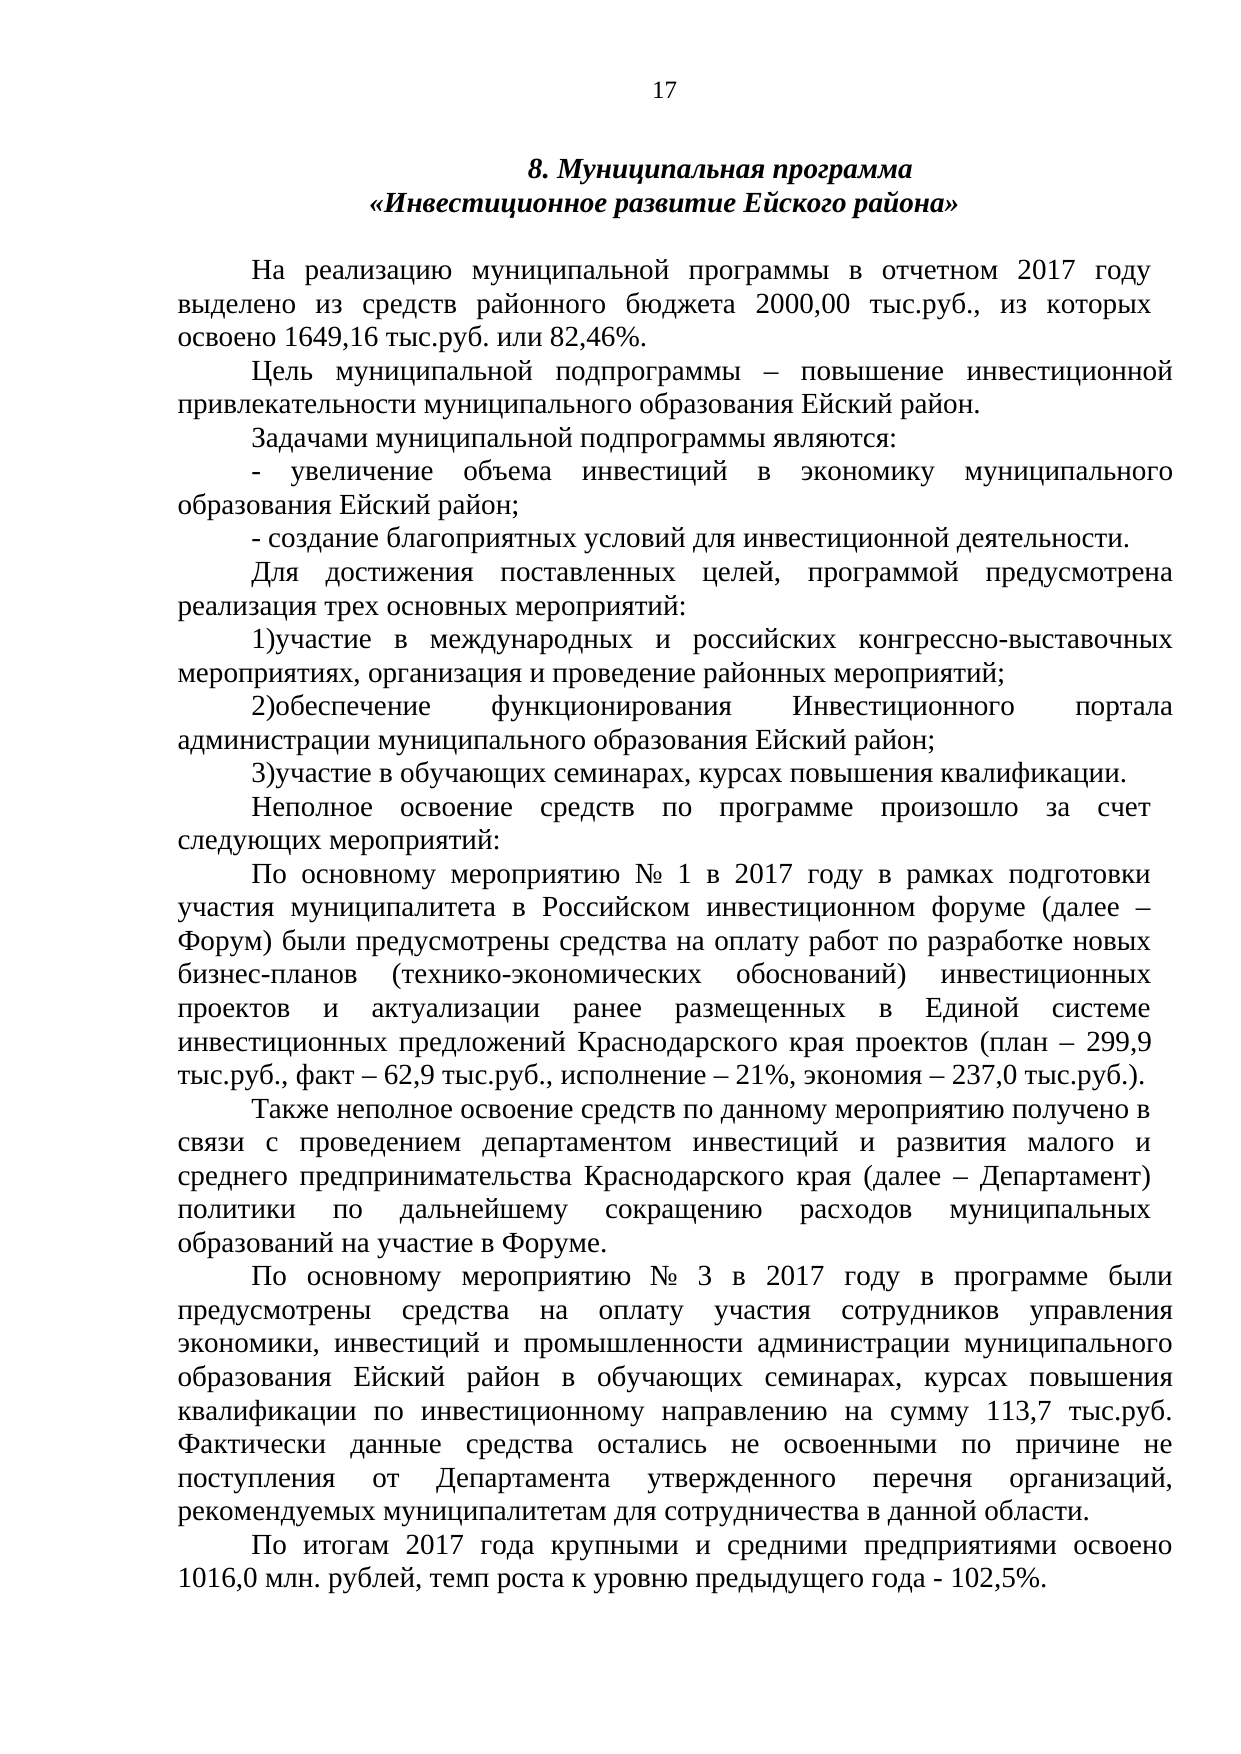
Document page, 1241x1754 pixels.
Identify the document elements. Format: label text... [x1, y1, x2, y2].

text Цель муниципальной подпрограммы – повышение инвестиционной привлекательности муниципального образования Ейский район. [177, 353, 1173, 420]
text По итогам 2017 года крупными и средними предприятиями освоено 1016,0 млн. рублей, темп роста к уровню предыдущего года - 102,5%. [177, 1527, 1173, 1594]
text По основному мероприятию № 1 в 2017 году в рамках подготовки участия муниципалитета в Российском инвестиционном форуме (далее – Форум) были предусмотрены средства на оплату работ по разработке новых бизнес-планов (технико-экономических обоснований) инвестиционных проектов и актуализации ранее размещенных в Единой системе инвестиционных предложений Краснодарского края проектов (план – 299,9 тыс.руб., факт – 62,9 тыс.руб., исполнение – 21%, экономия – 237,0 тыс.руб.). [177, 856, 1152, 1091]
text По основному мероприятию № 3 в 2017 году в программе были предусмотрены средства на оплату участия сотрудников управления экономики, инвестиций и промышленности администрации муниципального образования Ейский район в обучающих семинарах, курсах повышения квалификации по инвестиционному направлению на сумму 113,7 тыс.руб. Фактически данные средства остались не освоенными по причине не поступления от Департамента утвержденного перечня организаций, рекомендуемых муниципалитетам для сотрудничества в данной области. [177, 1258, 1173, 1527]
text Также неполное освоение средств по данному мероприятию получено в связи с проведением департаментом инвестиций и развития малого и среднего предпринимательства Краснодарского края (далее – Департамент) политики по дальнейшему сокращению расходов муниципальных образований на участие в Форуме. [177, 1091, 1152, 1258]
text Для достижения поставленных целей, программой предусмотрена реализация трех основных мероприятий: [177, 554, 1173, 621]
text - создание благоприятных условий для инвестиционной деятельности. [177, 521, 1173, 554]
text 1)участие в международных и российских конгрессно-выставочных мероприятиях, организация и проведение районных мероприятий; [177, 621, 1173, 688]
text 3)участие в обучающих семинарах, курсах повышения квалификации. [177, 755, 1173, 789]
text Задачами муниципальной подпрограммы являются: [177, 420, 1173, 453]
text «Инвестиционное развитие Ейского района» [177, 185, 1152, 219]
text - увеличение объема инвестиций в экономику муниципального образования Ейский район; [177, 453, 1173, 521]
text Неполное освоение средств по программе произошло за счет следующих мероприятий: [177, 789, 1152, 856]
text 8. Муниципальная программа [289, 152, 1152, 185]
text 2)обеспечение функционирования Инвестиционного портала администрации муниципального образования Ейский район; [177, 688, 1173, 755]
text На реализацию муниципальной программы в отчетном 2017 году выделено из средств районного бюджета 2000,00 тыс.руб., из которых освоено 1649,16 тыс.руб. или 82,46%. [177, 252, 1152, 353]
